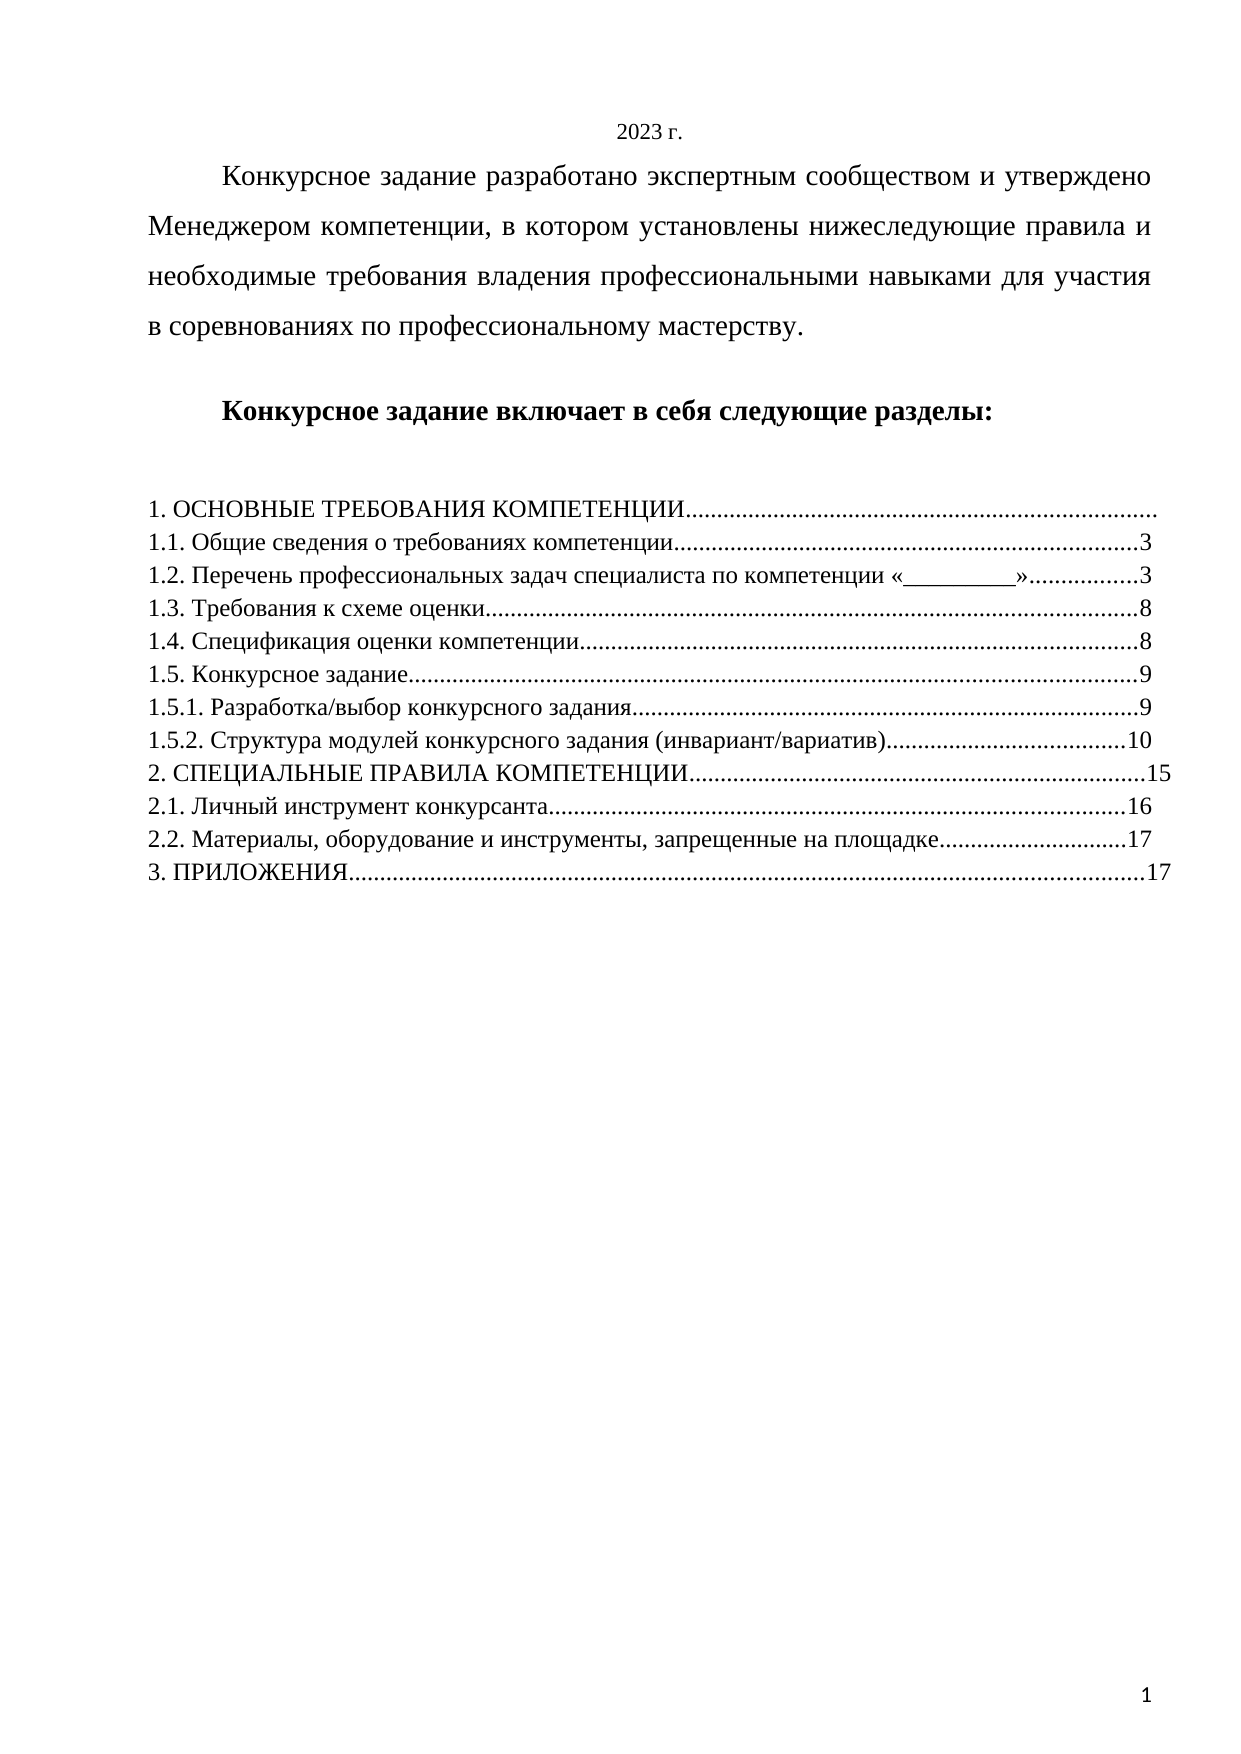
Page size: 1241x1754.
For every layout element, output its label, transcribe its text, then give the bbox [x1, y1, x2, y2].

text 1.5. Конкурсное задание 9 [148, 659, 1152, 687]
text 1.2. Перечень профессиональных задач специалиста по компетенции «_________» 3 [148, 560, 1152, 588]
text 2. СПЕЦИАЛЬНЫЕ ПРАВИЛА КОМПЕТЕНЦИИ 15 [148, 758, 1152, 787]
text 1.5.2. Структура модулей конкурсного задания (инвариант/вариатив) 10 [148, 725, 1152, 753]
text 1. ОСНОВНЫЕ ТРЕБОВАНИЯ КОМПЕТЕНЦИИ 3 [148, 494, 1152, 522]
text 1.4. Спецификация оценки компетенции 8 [148, 626, 1152, 654]
text Конкурсное задание разработано экспертным сообществом и утверждено Менеджером компетенции, в котором установлены нижеследующие правила и необходимые требования владения профессиональными навыками для участия в соревнованиях по профессиональному мастерству. [148, 158, 1152, 342]
list Конкурсное задание включает в себя следующие разделы: [148, 393, 1152, 427]
text 3. ПРИЛОЖЕНИЯ 17 [148, 857, 1152, 886]
text 2.1. Личный инструмент конкурсанта 16 [148, 791, 1152, 819]
text 1.5.1. Разработка/выбор конкурсного задания 9 [148, 692, 1152, 721]
text 2023 г. [148, 118, 1152, 144]
text 2.2. Материалы, оборудование и инструменты, запрещенные на площадке 17 [148, 824, 1152, 853]
text 1.3. Требования к схеме оценки 8 [148, 593, 1152, 621]
text 1.1. Общие сведения о требованиях компетенции 3 [148, 527, 1152, 555]
